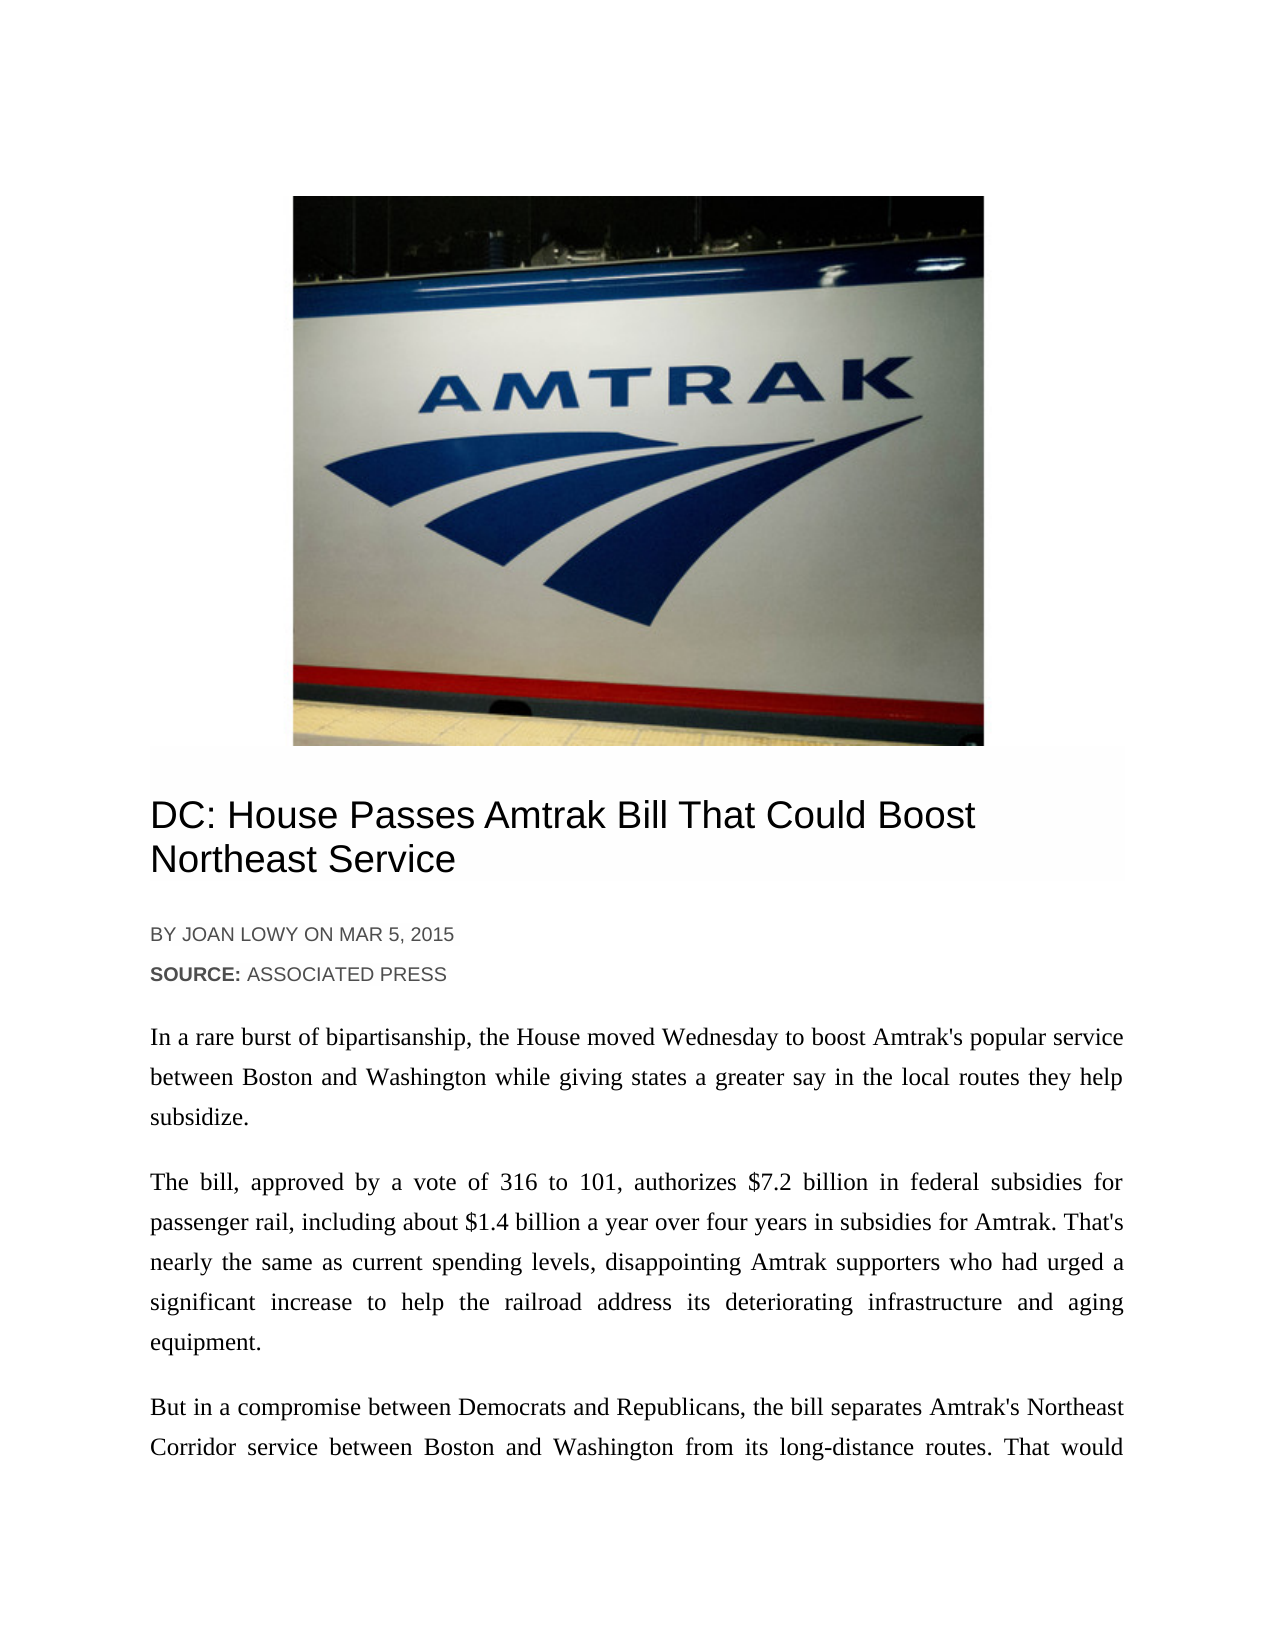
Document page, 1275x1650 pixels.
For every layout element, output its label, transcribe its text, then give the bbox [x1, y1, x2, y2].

text In a rare burst of bipartisanship, the House moved Wednesday to boost Amtrak's popular service between Boston and Washington while giving states a greater say in the local routes they help subsidize. [150, 1011, 1125, 1131]
text DC: House Passes Amtrak Bill That Could Boost Northeast Service [150, 792, 1125, 881]
text BY JOAN LOWY ON MAR 5, 2015 SOURCE: ASSOCIATED PRESS [150, 906, 1125, 986]
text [150, 1381, 1125, 1461]
picture [150, 196, 1125, 746]
text The bill, approved by a vote of 316 to 101, authorizes $7.2 billion in federal subsidies for passenger rail, including about $1.4 billion a year over four years in subsidies for Amtrak. That's nearly the same as current spending levels, disappointing Amtrak supporters who had urged a significant increase to help the railroad address its deteriorating infrastructure and aging equipment. [150, 1156, 1125, 1356]
